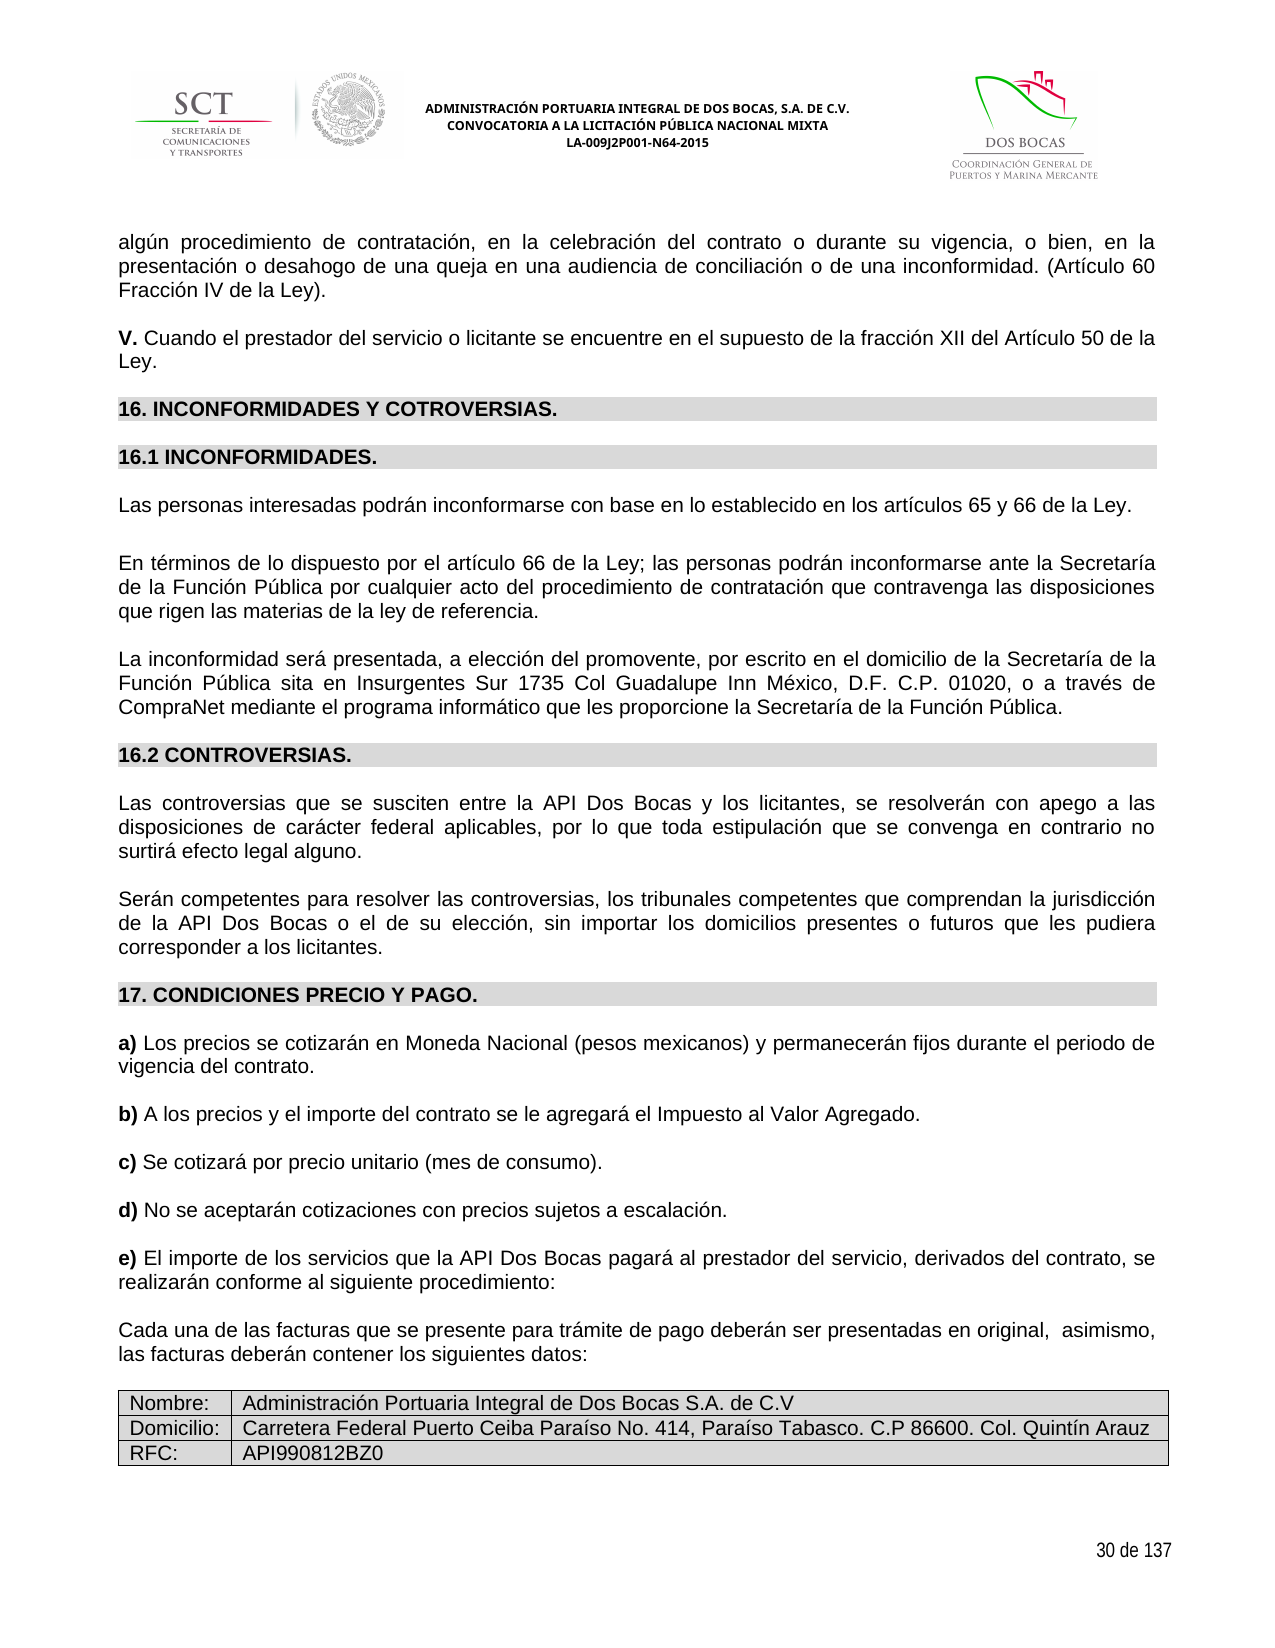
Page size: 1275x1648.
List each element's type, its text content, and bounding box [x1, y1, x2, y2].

text Las personas interesadas podrán inconformarse con base en lo establecido en los artículos 65 y 66 de la Ley. [118, 493, 1157, 517]
text La inconformidad será presentada, a elección del promovente, por escrito en el domicilio de la Secretaría de la Función Pública sita en Insurgentes Sur 1735 Col Guadalupe Inn México, D.F. C.P. 01020, o a través de CompraNet mediante el programa informático que les proporcione la Secretaría de la Función Pública. [118, 647, 1157, 719]
text 16.2 CONTROVERSIAS. [118, 743, 1157, 767]
text b) A los precios y el importe del contrato se le agregará el Impuesto al Valor Agregado. [118, 1102, 1157, 1126]
picture [131, 71, 405, 159]
text Cada una de las facturas que se presente para trámite de pago deberán ser presentadas en original, asimismo, las facturas deberán contener los siguientes datos: [118, 1318, 1157, 1366]
text V. Cuando el prestador del servicio o licitante se encuentre en el supuesto de la fracción XII del Artículo 50 de la Ley. [118, 325, 1157, 373]
table_header Nombre: [119, 1391, 231, 1415]
text a) Los precios se cotizarán en Moneda Nacional (pesos mexicanos) y permanecerán fijos durante el periodo de vigencia del contrato. [118, 1030, 1157, 1078]
table_cell API990812BZ0 [232, 1441, 1168, 1465]
text Serán competentes para resolver las controversias, los tribunales competentes que comprendan la jurisdicción de la API Dos Bocas o el de su elección, sin importar los domicilios presentes o futuros que les pudiera corresponder a los licitantes. [118, 887, 1157, 958]
table_cell Domicilio: [119, 1416, 231, 1440]
text 16.1 INCONFORMIDADES. [118, 445, 1157, 469]
text En términos de lo dispuesto por el artículo 66 de la Ley; las personas podrán inconformarse ante la Secretaría de la Función Pública por cualquier acto del procedimiento de contratación que contravenga las disposiciones que rigen las materias de la ley de referencia. [118, 551, 1157, 623]
text Las controversias que se susciten entre la API Dos Bocas y los licitantes, se resolverán con apego a las disposiciones de carácter federal aplicables, por lo que toda estipulación que se convenga en contrario no surtirá efecto legal alguno. [118, 791, 1157, 863]
picture [950, 71, 1098, 181]
text c) Se cotizará por precio unitario (mes de consumo). [118, 1150, 1157, 1174]
text 16. INCONFORMIDADES Y COTROVERSIAS. [118, 397, 1157, 421]
table_cell RFC: [119, 1441, 231, 1465]
text e) El importe de los servicios que la API Dos Bocas pagará al prestador del servicio, derivados del contrato, se realizarán conforme al siguiente procedimiento: [118, 1246, 1157, 1294]
table_cell Carretera Federal Puerto Ceiba Paraíso No. 414, Paraíso Tabasco. C.P 86600. Col. Quintín Arauz [232, 1416, 1168, 1440]
text d) No se aceptarán cotizaciones con precios sujetos a escalación. [118, 1198, 1157, 1222]
table_header Administración Portuaria Integral de Dos Bocas S.A. de C.V [232, 1391, 1168, 1415]
text 17. CONDICIONES PRECIO Y PAGO. [118, 982, 1157, 1006]
